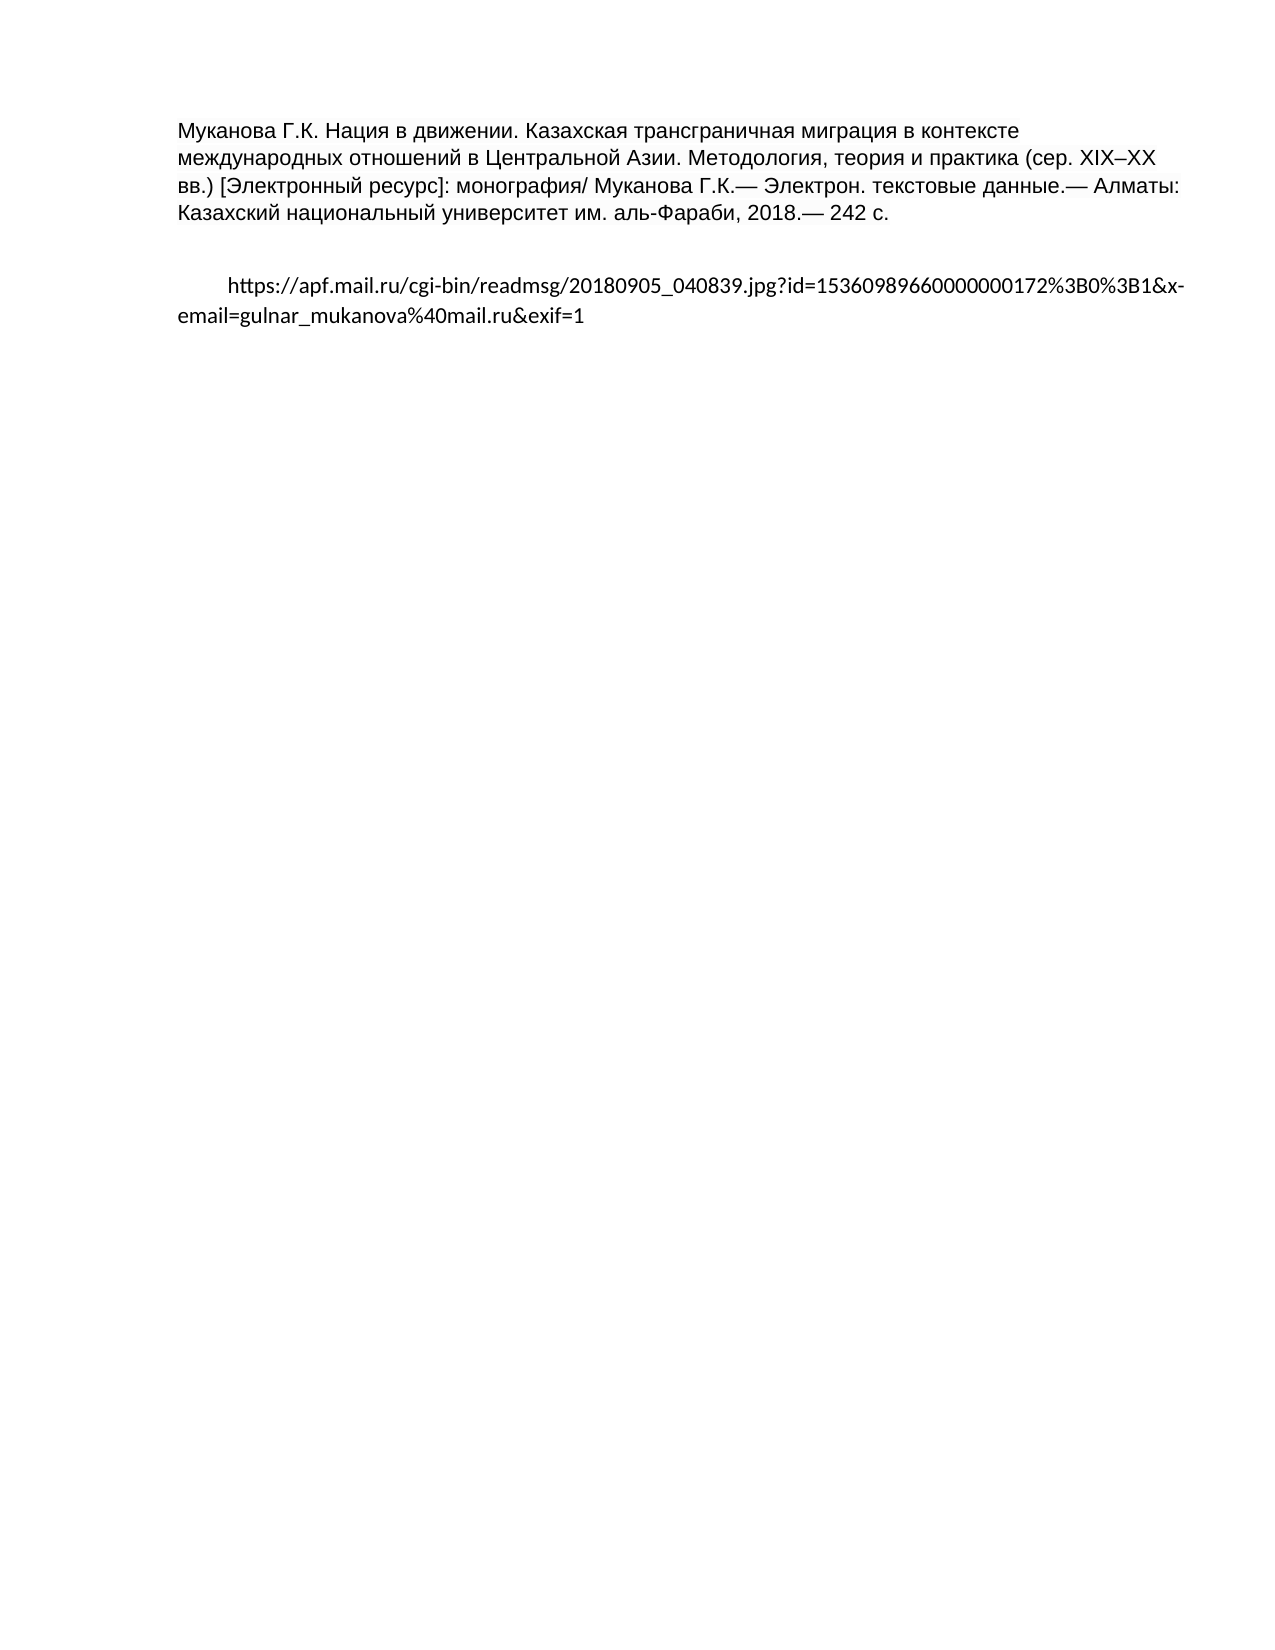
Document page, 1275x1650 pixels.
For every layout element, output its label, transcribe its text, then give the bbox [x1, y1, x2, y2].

text Муканова Г.К. Нация в движении. Казахская трансграничная миграция в контексте международных отношений в Центральной Азии. Методология, теория и практика (сер. ХIХ–ХХ вв.) [Электронный ресурс]: монография/ Муканова Г.К.— Электрон. текстовые данные.— Алматы: Казахский национальный университет им. аль-Фараби, 2018.— 242 c. [177, 118, 1186, 225]
text https://apf.mail.ru/cgi-bin/readmsg/20180905_040839.jpg?id=15360989660000000172%3B0%3B1&x-email=gulnar_mukanova%40mail.ru&exif=1 [177, 243, 1186, 329]
